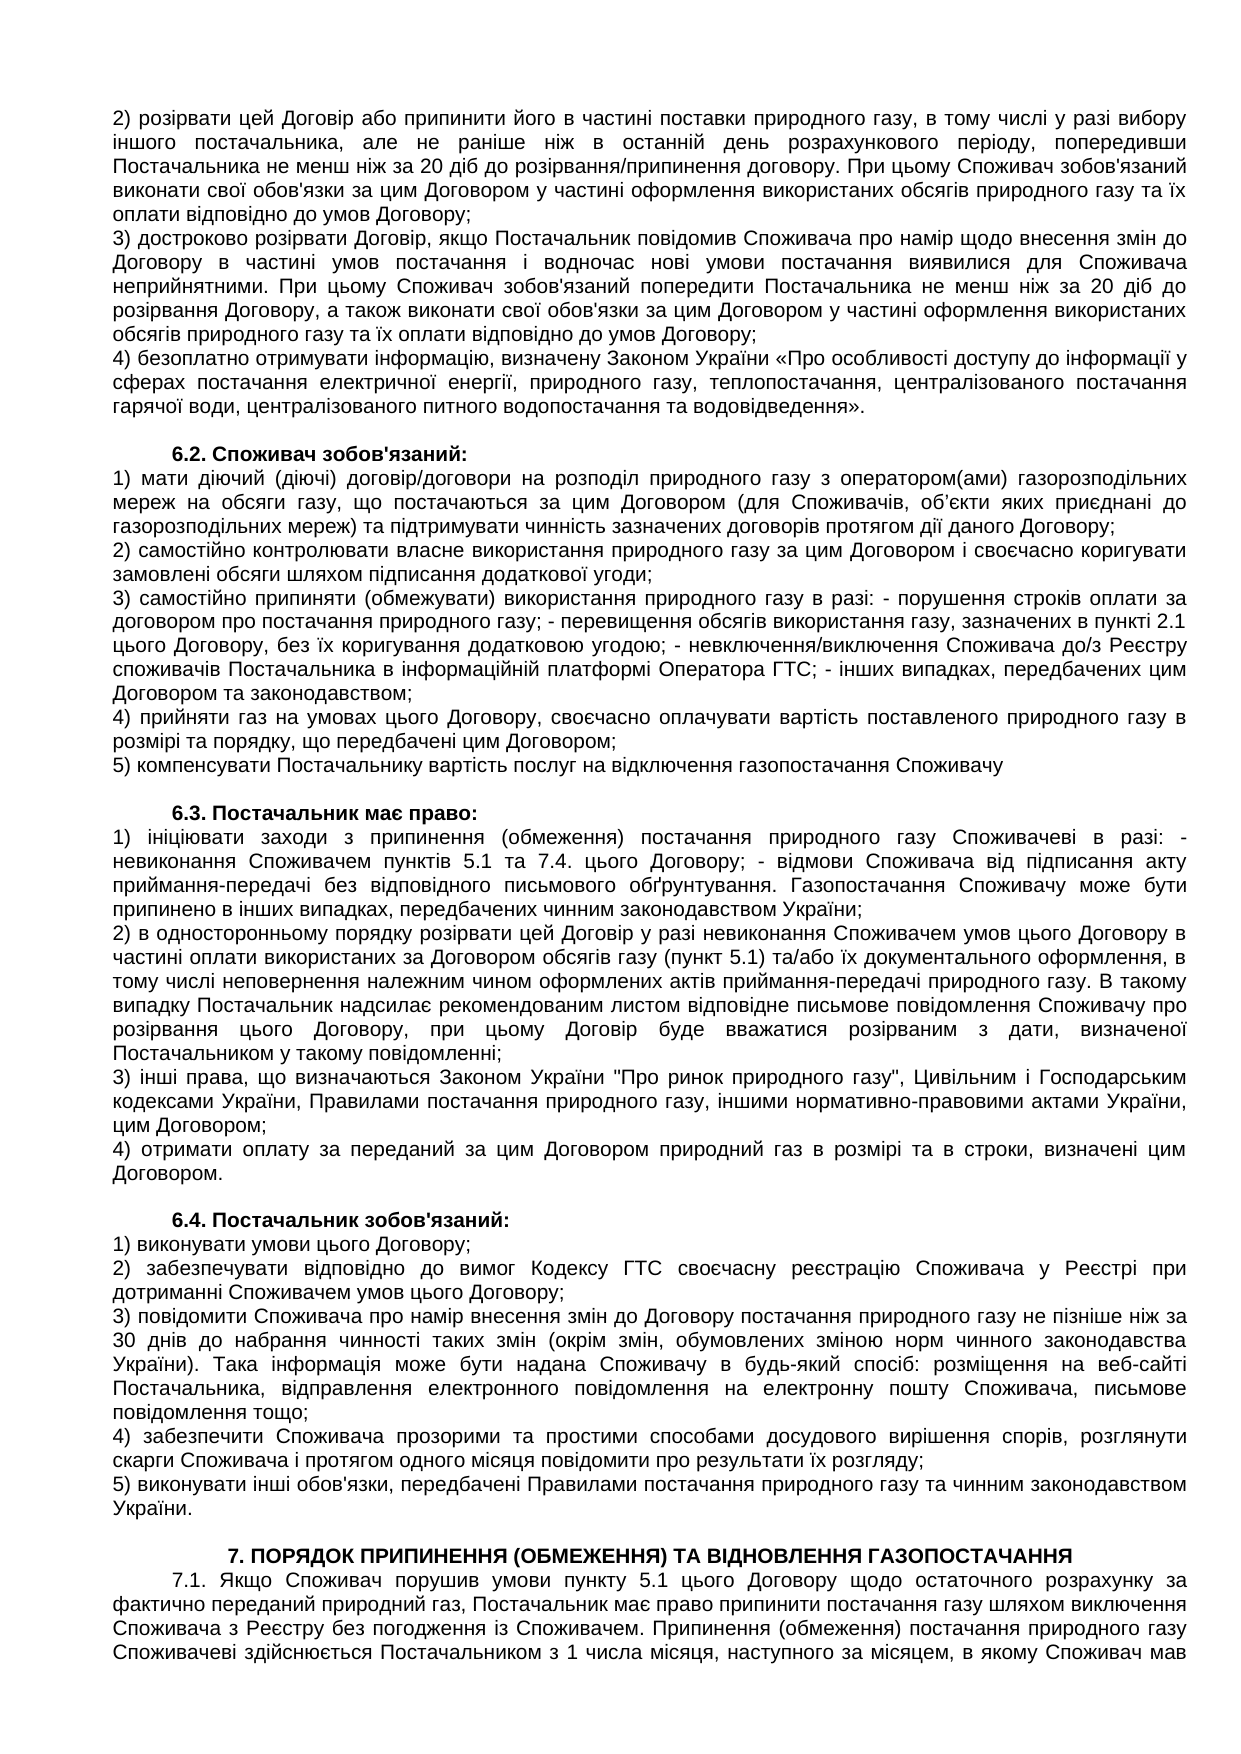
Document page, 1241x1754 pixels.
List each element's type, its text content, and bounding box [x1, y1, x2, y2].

text 1) мати діючий (діючі) договір/договори на розподіл природного газу з оператором(ами) газорозподільних мереж на обсяги газу, що постачаються за цим Договором (для Споживачів, об’єкти яких приєднані до газорозподільних мереж) та підтримувати чинність зазначених договорів протягом дії даного Договору; [112, 466, 1188, 537]
text 6.4. Постачальник зобов'язаний: [112, 1208, 1188, 1232]
text 4) забезпечити Споживача прозорими та простими способами досудового вирішення спорів, розглянути скарги Споживача і протягом одного місяця повідомити про результати їх розгляду; [112, 1424, 1188, 1472]
text 1) ініціювати заходи з припинення (обмеження) постачання природного газу Споживачеві в разі: - невиконання Споживачем пунктів 5.1 та 7.4. цього Договору; - відмови Споживача від підписання акту приймання-передачі без відповідного письмового обґрунтування. Газопостачання Споживачу може бути припинено в інших випадках, передбачених чинним законодавством України; [112, 825, 1188, 921]
text 5) виконувати інші обов'язки, передбачені Правилами постачання природного газу та чинним законодавством України. [112, 1472, 1188, 1520]
text 3) повідомити Споживача про намір внесення змін до Договору постачання природного газу не пізніше ніж за 30 днів до набрання чинності таких змін (окрім змін, обумовлених зміною норм чинного законодавства України). Така інформація може бути надана Споживачу в будь-який спосіб: розміщення на веб-сайті Постачальника, відправлення електронного повідомлення на електронну пошту Споживача, письмове повідомлення тощо; [112, 1304, 1188, 1424]
text 7. ПОРЯДОК ПРИПИНЕННЯ (ОБМЕЖЕННЯ) ТА ВІДНОВЛЕННЯ ГАЗОПОСТАЧАННЯ [112, 1544, 1188, 1568]
text 2) в односторонньому порядку розірвати цей Договір у разі невиконання Споживачем умов цього Договору в частині оплати використаних за Договором обсягів газу (пункт 5.1) та/або їх документального оформлення, в тому числі неповернення належним чином оформлених актів приймання-передачі природного газу. В такому випадку Постачальник надсилає рекомендованим листом відповідне письмове повідомлення Споживачу про розірвання цього Договору, при цьому Договір буде вважатися розірваним з дати, визначеної Постачальником у такому повідомленні; [112, 921, 1188, 1064]
text 5) компенсувати Постачальнику вартість послуг на відключення газопостачання Споживачу [112, 753, 1188, 777]
text 4) безоплатно отримувати інформацію, визначену Законом України «Про особливості доступу до інформації у сферах постачання електричної енергії, природного газу, теплопостачання, централізованого постачання гарячої води, централізованого питного водопостачання та водовідведення». [112, 346, 1188, 418]
text 4) прийняти газ на умовах цього Договору, своєчасно оплачувати вартість поставленого природного газу в розмірі та порядку, що передбачені цим Договором; [112, 705, 1188, 753]
text 2) забезпечувати відповідно до вимог Кодексу ГТС своєчасну реєстрацію Споживача у Реєстрі при дотриманні Споживачем умов цього Договору; [112, 1256, 1188, 1304]
text 6.3. Постачальник має право: [112, 801, 1188, 825]
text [112, 1568, 1188, 1663]
text 2) розірвати цей Договір або припинити його в частині поставки природного газу, в тому числі у разі вибору іншого постачальника, але не раніше ніж в останній день розрахункового періоду, попередивши Постачальника не менш ніж за 20 діб до розірвання/припинення договору. При цьому Споживач зобов'язаний виконати свої обов'язки за цим Договором у частині оформлення використаних обсягів природного газу та їх оплати відповідно до умов Договору; [112, 106, 1188, 226]
text 3) самостійно припиняти (обмежувати) використання природного газу в разі: - порушення строків оплати за договором про постачання природного газу; - перевищення обсягів використання газу, зазначених в пункті 2.1 цього Договору, без їх коригування додатковою угодою; - невключення/виключення Споживача до/з Реєстру споживачів Постачальника в інформаційній платформі Оператора ГТС; - інших випадках, передбачених цим Договором та законодавством; [112, 585, 1188, 705]
text 6.2. Споживач зобов'язаний: [112, 442, 1188, 466]
text 1) виконувати умови цього Договору; [112, 1232, 1188, 1256]
text 4) отримати оплату за переданий за цим Договором природний газ в розмірі та в строки, визначені цим Договором. [112, 1136, 1188, 1184]
text 3) інші права, що визначаються Законом України "Про ринок природного газу", Цивільним і Господарським кодексами України, Правилами постачання природного газу, іншими нормативно-правовими актами України, цим Договором; [112, 1064, 1188, 1136]
text 3) достроково розірвати Договір, якщо Постачальник повідомив Споживача про намір щодо внесення змін до Договору в частині умов постачання і водночас нові умови постачання виявилися для Споживача неприйнятними. При цьому Споживач зобов'язаний попередити Постачальника не менш ніж за 20 діб до розірвання Договору, а також виконати свої обов'язки за цим Договором у частині оформлення використаних обсягів природного газу та їх оплати відповідно до умов Договору; [112, 226, 1188, 346]
text 2) самостійно контролювати власне використання природного газу за цим Договором і своєчасно коригувати замовлені обсяги шляхом підписання додаткової угоди; [112, 537, 1188, 585]
